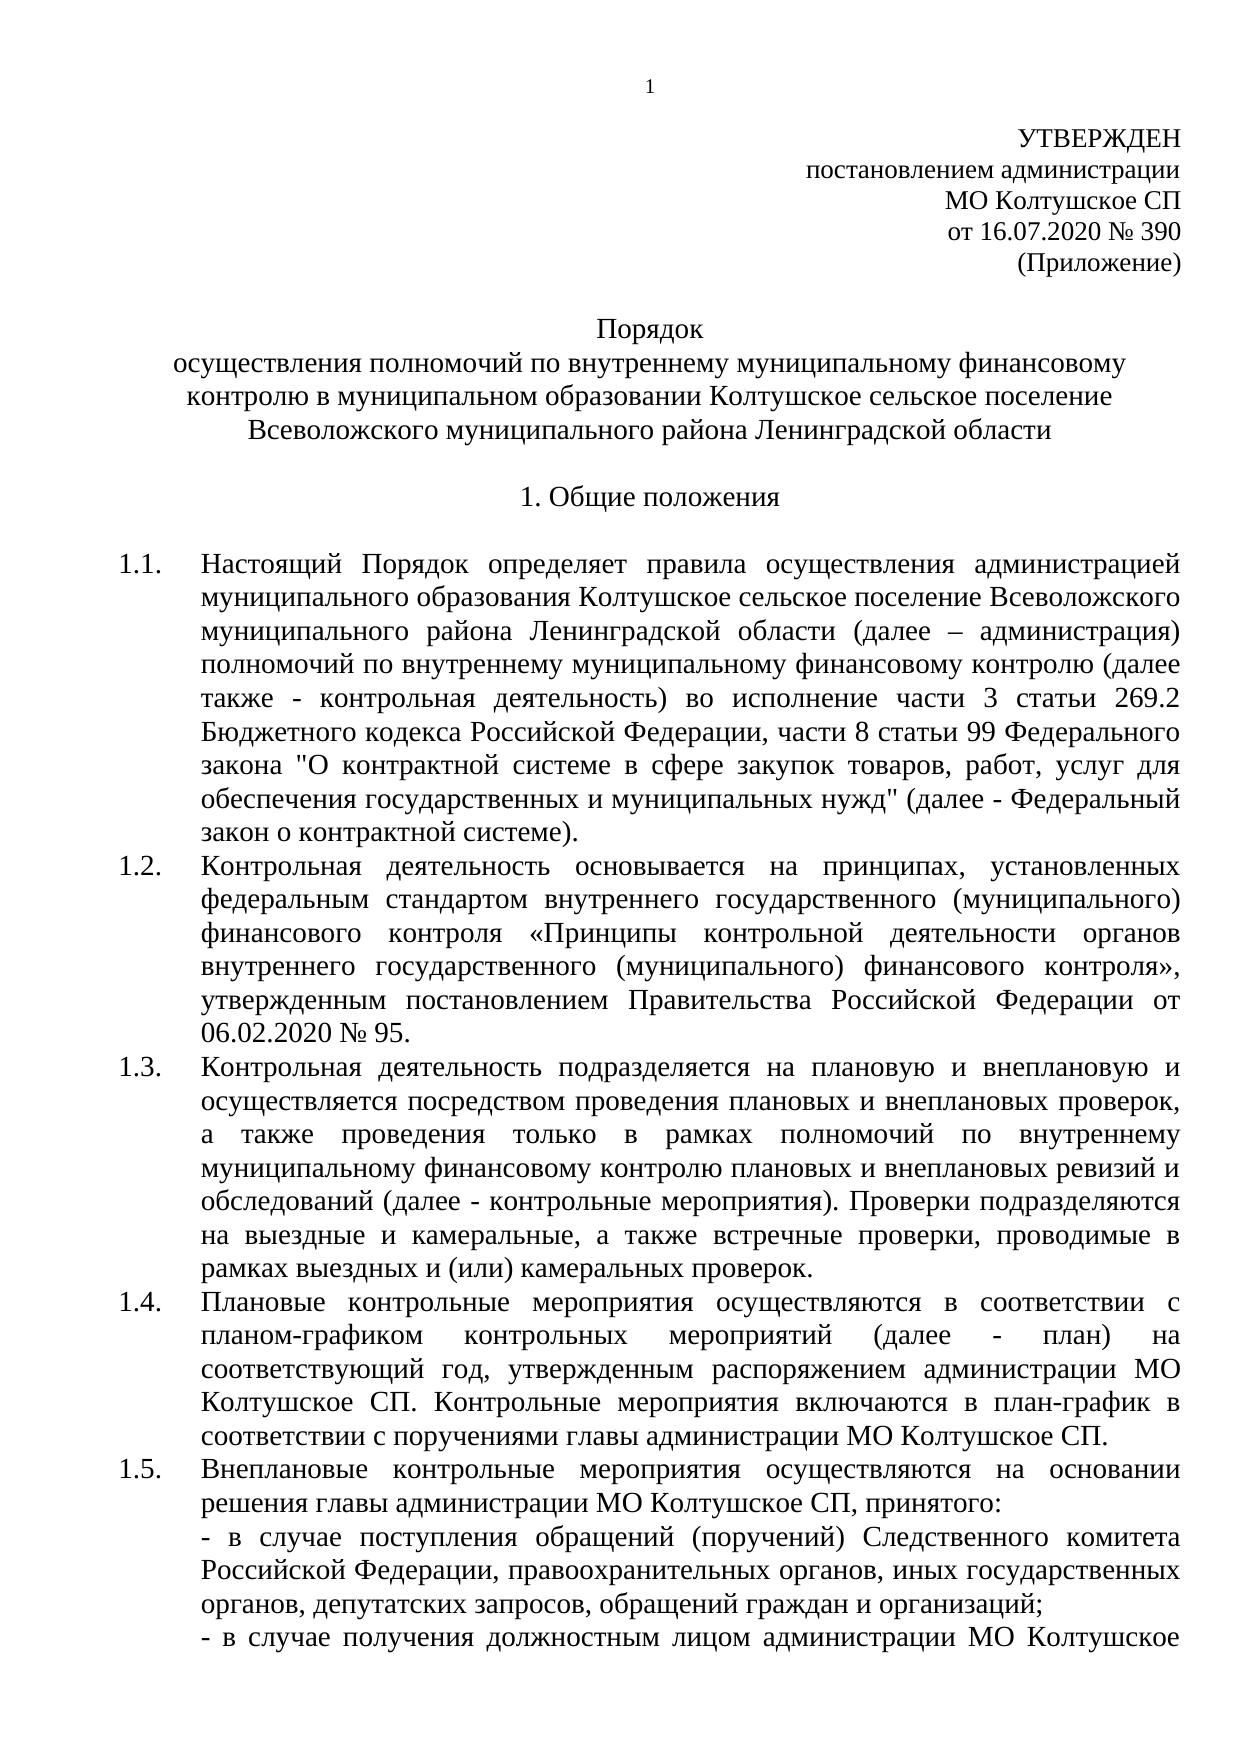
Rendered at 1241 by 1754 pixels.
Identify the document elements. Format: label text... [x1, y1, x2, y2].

text постановлением администрации [118, 153, 1181, 184]
text УТВЕРЖДЕН [753, 122, 1181, 153]
text Порядок [118, 311, 1181, 345]
text (Приложение) [118, 246, 1181, 278]
list Внеплановые контрольные мероприятия осуществляются на основании решения главы администрации МО Колтушское СП, принятого: [118, 1452, 1181, 1519]
text от 16.07.2020 № 390 [118, 215, 1181, 246]
list Настоящий Порядок определяет правила осуществления администрацией муниципального образования Колтушское сельское поселение Всеволожского муниципального района Ленинградской области (далее – администрация) полномочий по внутреннему муниципальному финансовому контролю (далее также - контрольная деятельность) во исполнение части 3 статьи 269.2 Бюджетного кодекса Российской Федерации, части 8 статьи 99 Федерального закона "О контрактной системе в сфере закупок товаров, работ, услуг для обеспечения государственных и муниципальных нужд" (далее - Федеральный закон о контрактной системе). [118, 546, 1181, 848]
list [201, 1619, 1181, 1653]
list Плановые контрольные мероприятия осуществляются в соответствии с планом-графиком контрольных мероприятий (далее - план) на соответствующий год, утвержденным распоряжением администрации МО Колтушское СП. Контрольные мероприятия включаются в план-график в соответствии с поручениями главы администрации МО Колтушское СП. [118, 1284, 1181, 1452]
list Контрольная деятельность основывается на принципах, установленных федеральным стандартом внутреннего государственного (муниципального) финансового контроля «Принципы контрольной деятельности органов внутреннего государственного (муниципального) финансового контроля», утвержденным постановлением Правительства Российской Федерации от 06.02.2020 № 95. [118, 848, 1181, 1049]
text МО Колтушское СП [118, 184, 1181, 215]
list - в случае поступления обращений (поручений) Следственного комитета Российской Федерации, правоохранительных органов, иных государственных органов, депутатских запросов, обращений граждан и организаций; [201, 1519, 1181, 1619]
text осуществления полномочий по внутреннему муниципальному финансовому контролю в муниципальном образовании Колтушское сельское поселение [118, 345, 1181, 412]
list Контрольная деятельность подразделяется на плановую и внеплановую и осуществляется посредством проведения плановых и внеплановых проверок, а также проведения только в рамках полномочий по внутреннему муниципальному финансовому контролю плановых и внеплановых ревизий и обследований (далее - контрольные мероприятия). Проверки подразделяются на выездные и камеральные, а также встречные проверки, проводимые в рамках выездных и (или) камеральных проверок. [118, 1049, 1181, 1284]
text Всеволожского муниципального района Ленинградской области [118, 412, 1181, 445]
text 1. Общие положения [118, 479, 1181, 512]
